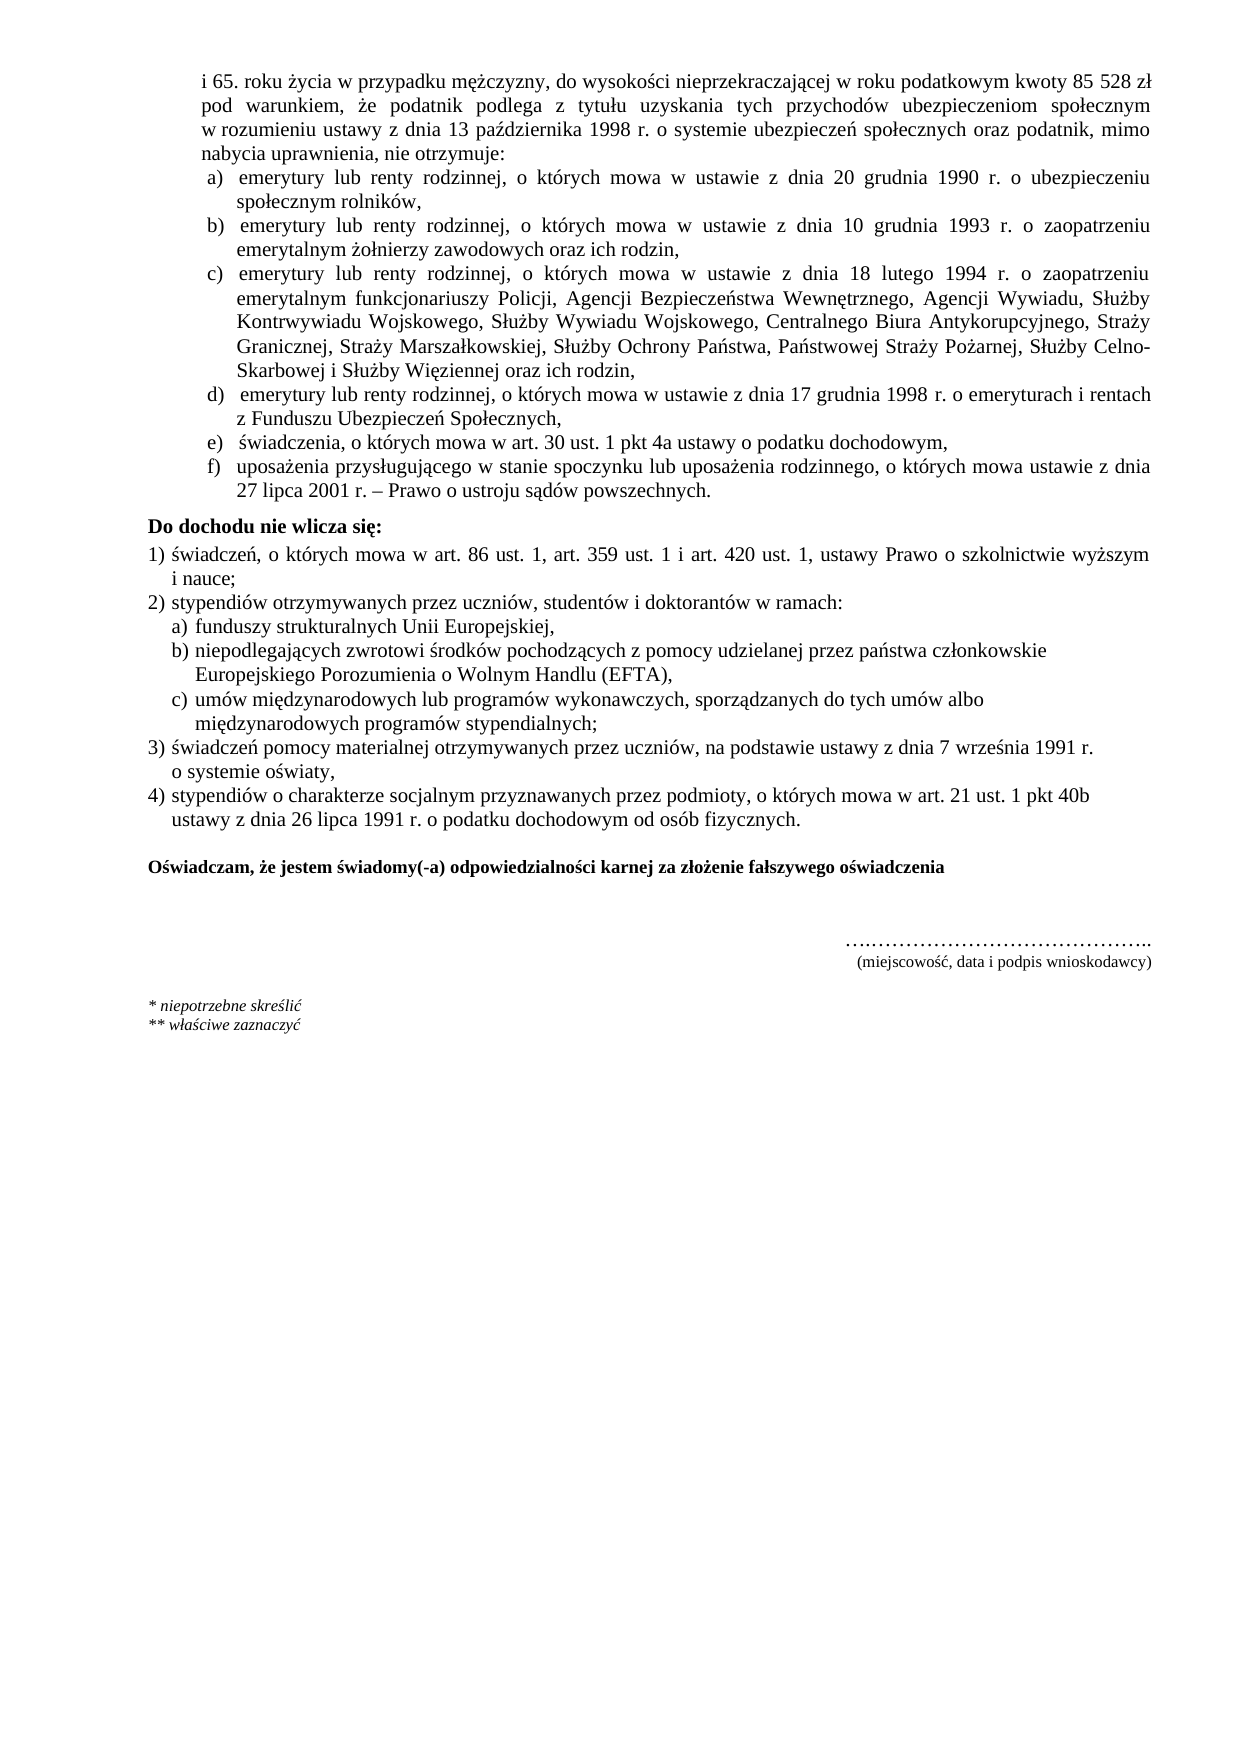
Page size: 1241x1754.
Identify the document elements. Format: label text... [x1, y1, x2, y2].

list świadczeń, o których mowa w art. 86 ust. 1, art. 359 ust. 1 i art. 420 ust. 1, ustawy Prawo o szkolnictwie wyższym i nauce; [148, 542, 1152, 590]
text a) emerytury lub renty rodzinnej, o których mowa w ustawie z dnia 20 grudnia 1990 r. o ubezpieczeniu społecznym rolników, [207, 165, 1152, 213]
list świadczeń pomocy materialnej otrzymywanych przez uczniów, na podstawie ustawy z dnia 7 września 1991 r. o systemie oświaty, [148, 734, 1152, 783]
list stypendiów otrzymywanych przez uczniów, studentów i doktorantów w ramach: [148, 590, 1152, 614]
text d) emerytury lub renty rodzinnej, o których mowa w ustawie z dnia 17 grudnia 1998 r. o emeryturach i rentach z Funduszu Ubezpieczeń Społecznych, [207, 382, 1152, 430]
text f) uposażenia przysługującego w stanie spoczynku lub uposażenia rodzinnego, o których mowa ustawie z dnia 27 lipca 2001 r. – Prawo o ustroju sądów powszechnych. [207, 454, 1152, 502]
text Oświadczam, że jestem świadomy(-a) odpowiedzialności karnej za złożenie fałszywego oświadczenia [148, 856, 1152, 877]
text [177, 69, 1152, 165]
text (miejscowość, data i podpis wnioskodawcy) [148, 951, 1152, 971]
list umów międzynarodowych lub programów wykonawczych, sporządzanych do tych umów albo międzynarodowych programów stypendialnych; [171, 686, 1152, 734]
text Do dochodu nie wlicza się: [148, 514, 1152, 538]
text ** właściwe zaznaczyć [148, 1015, 1152, 1034]
text e) świadczenia, o których mowa w art. 30 ust. 1 pkt 4a ustawy o podatku dochodowym, [207, 430, 1152, 454]
list stypendiów o charakterze socjalnym przyznawanych przez podmioty, o których mowa w art. 21 ust. 1 pkt 40b ustawy z dnia 26 lipca 1991 r. o podatku dochodowym od osób fizycznych. [148, 783, 1152, 831]
text * niepotrzebne skreślić [148, 996, 1152, 1015]
text c) emerytury lub renty rodzinnej, o których mowa w ustawie z dnia 18 lutego 1994 r. o zaopatrzeniu emerytalnym funkcjonariuszy Policji, Agencji Bezpieczeństwa Wewnętrznego, Agencji Wywiadu, Służby Kontrwywiadu Wojskowego, Służby Wywiadu Wojskowego, Centralnego Biura Antykorupcyjnego, Straży Granicznej, Straży Marszałkowskiej, Służby Ochrony Państwa, Państwowej Straży Pożarnej, Służby Celno-Skarbowej i Służby Więziennej oraz ich rodzin, [207, 261, 1152, 382]
list niepodlegających zwrotowi środków pochodzących z pomocy udzielanej przez państwa członkowskie Europejskiego Porozumienia o Wolnym Handlu (EFTA), [171, 638, 1152, 686]
text b) emerytury lub renty rodzinnej, o których mowa w ustawie z dnia 10 grudnia 1993 r. o zaopatrzeniu emerytalnym żołnierzy zawodowych oraz ich rodzin, [207, 213, 1152, 261]
list funduszy strukturalnych Unii Europejskiej, [171, 614, 1152, 638]
text ….………………………………….. [148, 927, 1152, 951]
